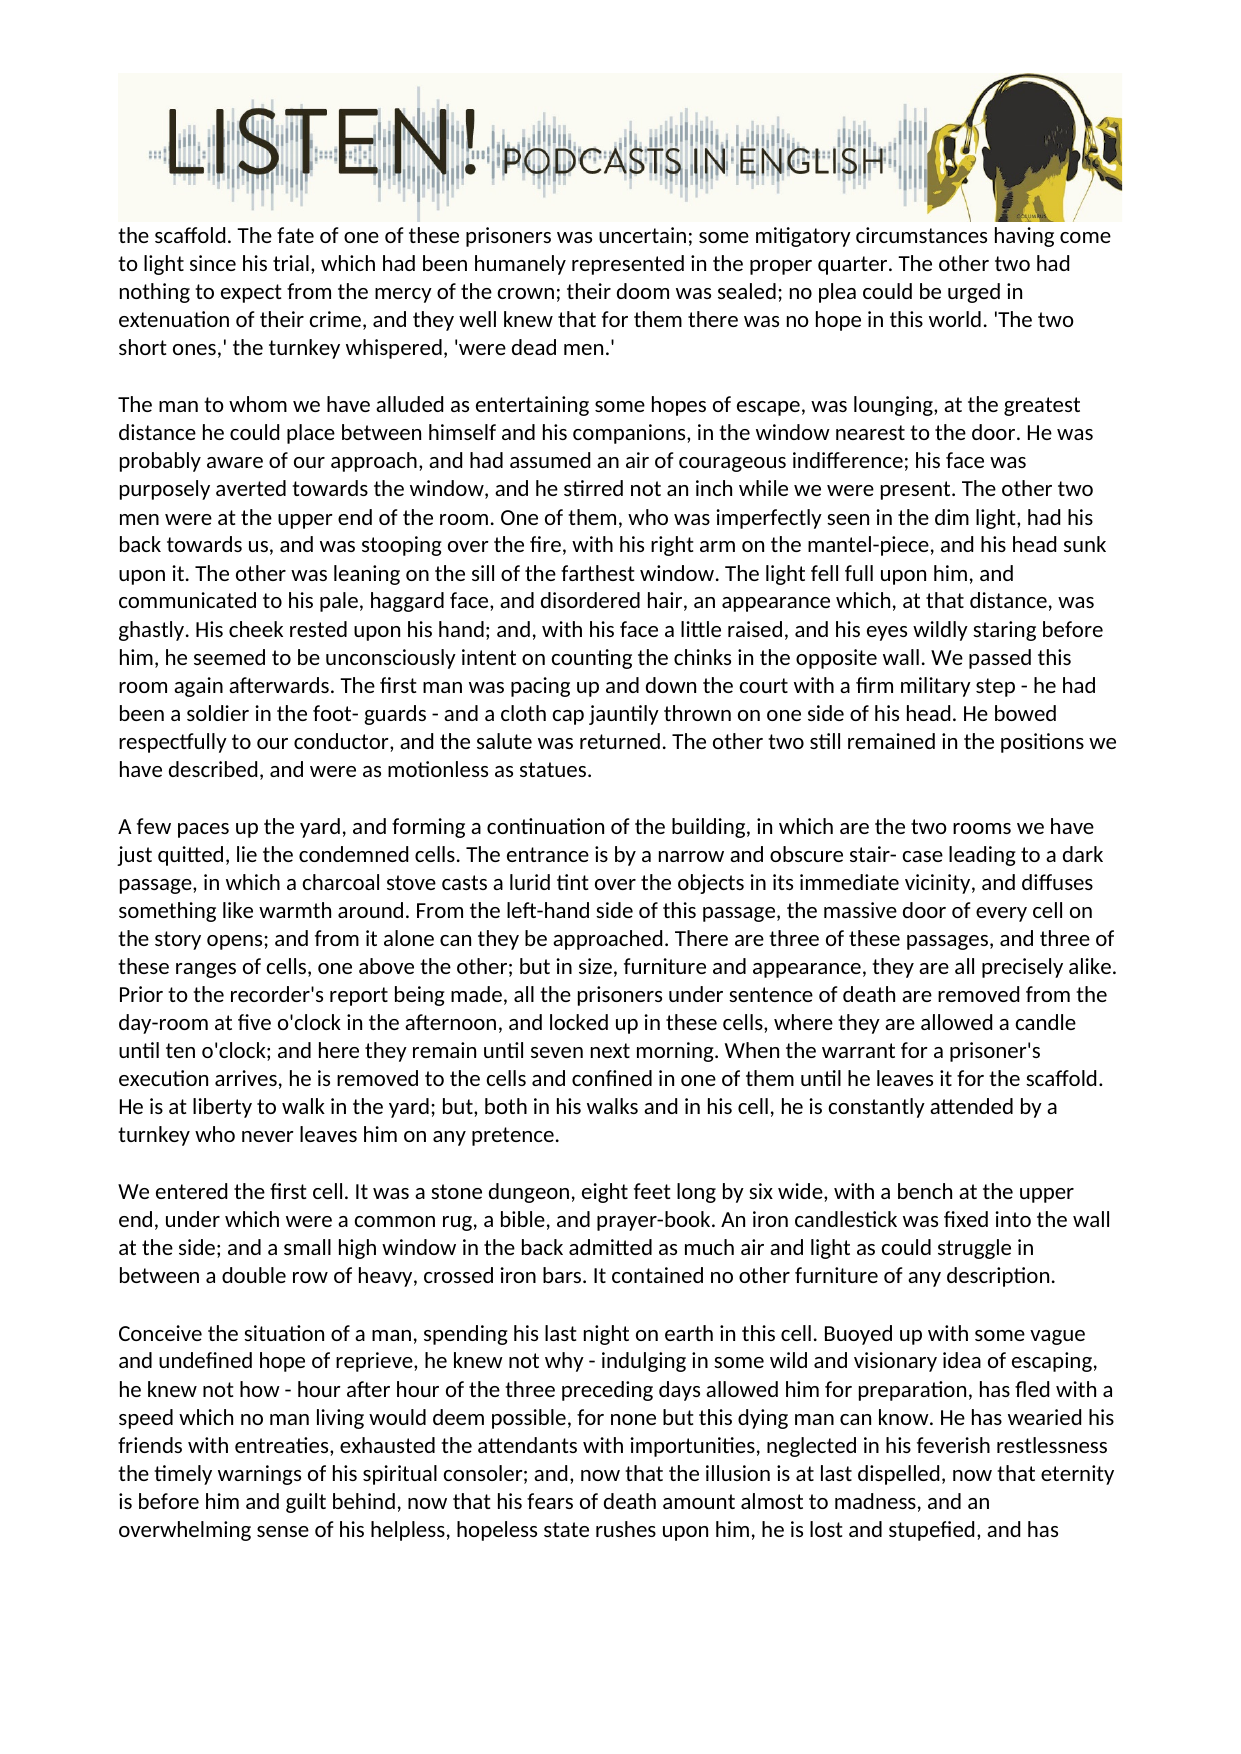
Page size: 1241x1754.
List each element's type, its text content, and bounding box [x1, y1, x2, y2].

text The man to whom we have alluded as entertaining some hopes of escape, was lounging, at the greatest distance he could place between himself and his companions, in the window nearest to the door. He was probably aware of our approach, and had assumed an air of courageous indifference; his face was purposely averted towards the window, and he stirred not an inch while we were present. The other two men were at the upper end of the room. One of them, who was imperfectly seen in the dim light, had his back towards us, and was stooping over the fire, with his right arm on the mantel-piece, and his head sunk upon it. The other was leaning on the sill of the farthest window. The light fell full upon him, and communicated to his pale, haggard face, and disordered hair, an appearance which, at that distance, was ghastly. His cheek rested upon his hand; and, with his face a little raised, and his eyes wildly staring before him, he seemed to be unconsciously intent on counting the chinks in the opposite wall. We passed this room again afterwards. The first man was pacing up and down the court with a firm military step - he had been a soldier in the foot- guards - and a cloth cap jauntily thrown on one side of his head. He bowed respectfully to our conductor, and the salute was returned. The other two still remained in the positions we have described, and were as motionless as statues. [118, 391, 1122, 783]
text A few paces up the yard, and forming a continuation of the building, in which are the two rooms we have just quitted, lie the condemned cells. The entrance is by a narrow and obscure stair- case leading to a dark passage, in which a charcoal stove casts a lurid tint over the objects in its immediate vicinity, and diffuses something like warmth around. From the left-hand side of this passage, the massive door of every cell on the story opens; and from it alone can they be approached. There are three of these passages, and three of these ranges of cells, one above the other; but in size, furniture and appearance, they are all precisely alike. Prior to the recorder's report being made, all the prisoners under sentence of death are removed from the day-room at five o'clock in the afternoon, and locked up in these cells, where they are allowed a candle until ten o'clock; and here they remain until seven next morning. When the warrant for a prisoner's execution arrives, he is removed to the cells and confined in one of them until he leaves it for the scaffold. He is at liberty to walk in the yard; but, both in his walks and in his cell, he is constantly attended by a turnkey who never leaves him on any pretence. [118, 812, 1122, 1148]
text We entered the first cell. It was a stone dungeon, eight feet long by six wide, with a bench at the upper end, under which were a common rug, a bible, and prayer-book. An iron candlestick was fixed into the wall at the side; and a small high window in the back admitted as much air and light as could struggle in between a double row of heavy, crossed iron bars. It contained no other furniture of any description. [118, 1177, 1122, 1289]
picture [118, 73, 1123, 222]
